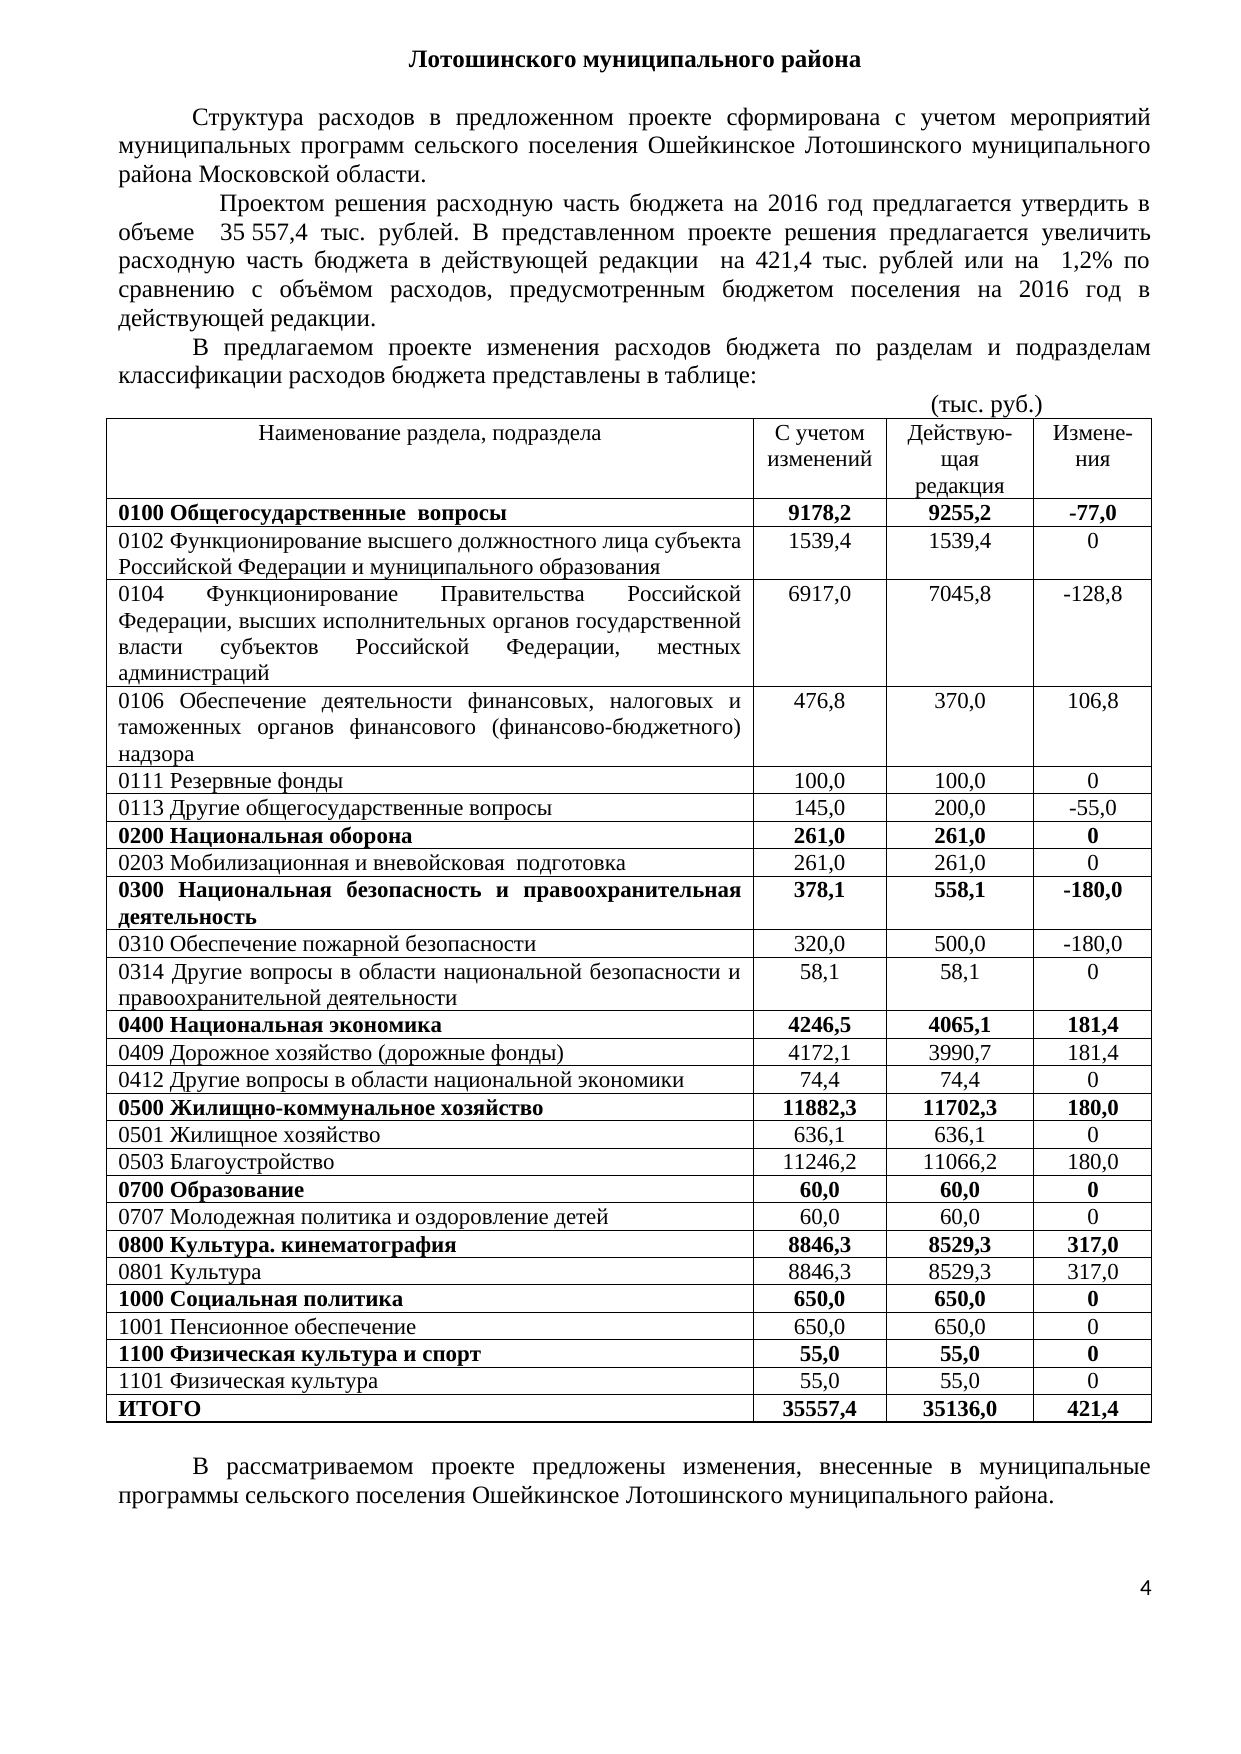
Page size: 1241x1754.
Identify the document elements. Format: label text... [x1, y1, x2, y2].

table_cell 0310 Обеспечение пожарной безопасности [107, 930, 753, 957]
table_cell 4065,1 [887, 1011, 1033, 1038]
table_cell 0 [1034, 1313, 1151, 1339]
table_cell 180,0 [1034, 1094, 1151, 1120]
table_cell 0400 Национальная экономика [107, 1011, 753, 1038]
table_cell -180,0 [1034, 930, 1151, 957]
text Лотошинского муниципального района [118, 44, 1152, 73]
table_cell 200,0 [887, 794, 1033, 821]
table_cell 0800 Культура. кинематография [107, 1231, 753, 1257]
table_cell 0100 Общегосударственные вопросы [107, 499, 753, 526]
table_header С учетом изменений [754, 419, 886, 498]
table_cell 3990,7 [887, 1039, 1033, 1065]
table_cell -55,0 [1034, 794, 1151, 821]
table_cell -77,0 [1034, 499, 1151, 526]
table_cell 55,0 [754, 1340, 886, 1367]
table_cell 60,0 [754, 1176, 886, 1202]
table_cell 1000 Социальная политика [107, 1285, 753, 1312]
table_cell 261,0 [754, 849, 886, 876]
table_cell 11702,3 [887, 1094, 1033, 1120]
table_cell 0412 Другие вопросы в области национальной экономики [107, 1066, 753, 1093]
table_cell 421,4 [1034, 1395, 1151, 1421]
table_cell 317,0 [1034, 1258, 1151, 1284]
table_cell 476,8 [754, 687, 886, 766]
table_cell 1101 Физическая культура [107, 1368, 753, 1394]
table_cell 0203 Мобилизационная и вневойсковая подготовка [107, 849, 753, 876]
table_cell 180,0 [1034, 1149, 1151, 1175]
table_cell 4246,5 [754, 1011, 886, 1038]
table_cell 650,0 [754, 1313, 886, 1339]
table_cell 55,0 [887, 1368, 1033, 1394]
table_cell 261,0 [887, 822, 1033, 848]
table_cell 181,4 [1034, 1011, 1151, 1038]
table_cell 8529,3 [887, 1231, 1033, 1257]
text В предлагаемом проекте изменения расходов бюджета по разделам и подразделам классификации расходов бюджета представлены в таблице: [118, 332, 1152, 389]
table_cell 317,0 [1034, 1231, 1151, 1257]
table_cell 74,4 [887, 1066, 1033, 1093]
table_header Наименование раздела, подраздела [107, 419, 753, 498]
table_cell 1001 Пенсионное обеспечение [107, 1313, 753, 1339]
table_cell 181,4 [1034, 1039, 1151, 1065]
table_cell 8846,3 [754, 1231, 886, 1257]
table_cell 650,0 [887, 1285, 1033, 1312]
table_cell 106,8 [1034, 687, 1151, 766]
table_cell 0102 Функционирование высшего должностного лица субъекта Российской Федерации и муниципального образования [107, 527, 753, 579]
text Проектом решения расходную часть бюджета на 2016 год предлагается утвердить в объеме 35 557,4 тыс. рублей. В представленном проекте решения предлагается увеличить расходную часть бюджета в действующей редакции на 421,4 тыс. рублей или на 1,2% по сравнению с объёмом расходов, предусмотренным бюджетом поселения на 2016 год в действующей редакции. [118, 188, 1152, 332]
table_cell 0 [1034, 1176, 1151, 1202]
table_cell -128,8 [1034, 580, 1151, 686]
table_cell 35136,0 [887, 1395, 1033, 1421]
table_cell 9178,2 [754, 499, 886, 526]
table_cell 0500 Жилищно-коммунальное хозяйство [107, 1094, 753, 1120]
table_cell 0 [1034, 1340, 1151, 1367]
table_cell 0503 Благоустройство [107, 1149, 753, 1175]
table_cell 558,1 [887, 877, 1033, 929]
table_cell 55,0 [887, 1340, 1033, 1367]
table_cell 0200 Национальная оборона [107, 822, 753, 848]
table_cell 1539,4 [754, 527, 886, 579]
table_cell 320,0 [754, 930, 886, 957]
table_cell 8846,3 [754, 1258, 886, 1284]
table_cell -180,0 [1034, 877, 1151, 929]
table_cell 650,0 [754, 1285, 886, 1312]
table_cell 58,1 [887, 958, 1033, 1010]
table_cell 0 [1034, 1203, 1151, 1229]
table_cell 6917,0 [754, 580, 886, 686]
table_cell 1100 Физическая культура и спорт [107, 1340, 753, 1367]
table_cell 0111 Резервные фонды [107, 767, 753, 793]
table_cell 60,0 [754, 1203, 886, 1229]
table_cell 145,0 [754, 794, 886, 821]
table_cell 500,0 [887, 930, 1033, 957]
table_cell 636,1 [887, 1121, 1033, 1147]
table_cell 0707 Молодежная политика и оздоровление детей [107, 1203, 753, 1229]
text В рассматриваемом проекте предложены изменения, внесенные в муниципальные программы сельского поселения Ошейкинское Лотошинского муниципального района. [118, 1451, 1152, 1509]
table_cell 0104 Функционирование Правительства Российской Федерации, высших исполнительных органов государственной власти субъектов Российской Федерации, местных администраций [107, 580, 753, 686]
table_cell 0 [1034, 958, 1151, 1010]
table_cell 0300 Национальная безопасность и правоохранительная деятельность [107, 877, 753, 929]
table_cell 0 [1034, 822, 1151, 848]
table_cell 0314 Другие вопросы в области национальной безопасности и правоохранительной деятельности [107, 958, 753, 1010]
table_cell 60,0 [887, 1203, 1033, 1229]
table_cell 370,0 [887, 687, 1033, 766]
table_header Действую-щая редакция [887, 419, 1033, 498]
table_cell 0409 Дорожное хозяйство (дорожные фонды) [107, 1039, 753, 1065]
table_header Измене-ния [1034, 419, 1151, 498]
text (тыс. руб.) [118, 389, 1152, 418]
table_cell 0 [1034, 1368, 1151, 1394]
table_cell 58,1 [754, 958, 886, 1010]
table_cell 378,1 [754, 877, 886, 929]
table_cell 9255,2 [887, 499, 1033, 526]
table_cell 11882,3 [754, 1094, 886, 1120]
table_cell 0 [1034, 849, 1151, 876]
table_cell 60,0 [887, 1176, 1033, 1202]
table_cell 8529,3 [887, 1258, 1033, 1284]
table_cell 11066,2 [887, 1149, 1033, 1175]
table_cell ИТОГО [107, 1395, 753, 1421]
text Структура расходов в предложенном проекте сформирована с учетом мероприятий муниципальных программ сельского поселения Ошейкинское Лотошинского муниципального района Московской области. [118, 102, 1152, 188]
table_cell 74,4 [754, 1066, 886, 1093]
table_cell 0106 Обеспечение деятельности финансовых, налоговых и таможенных органов финансового (финансово-бюджетного) надзора [107, 687, 753, 766]
table_cell 0801 Культура [107, 1258, 753, 1284]
table_cell 0501 Жилищное хозяйство [107, 1121, 753, 1147]
table_cell 261,0 [754, 822, 886, 848]
table_cell 0113 Другие общегосударственные вопросы [107, 794, 753, 821]
table_cell 0 [1034, 1285, 1151, 1312]
table_cell 0 [1034, 1121, 1151, 1147]
table_cell 4172,1 [754, 1039, 886, 1065]
table_cell 261,0 [887, 849, 1033, 876]
table_cell 0 [1034, 767, 1151, 793]
table_cell 35557,4 [754, 1395, 886, 1421]
table_cell 1539,4 [887, 527, 1033, 579]
table_cell 650,0 [887, 1313, 1033, 1339]
table_cell 100,0 [754, 767, 886, 793]
table_cell 100,0 [887, 767, 1033, 793]
table_cell 0 [1034, 527, 1151, 579]
table_cell 7045,8 [887, 580, 1033, 686]
table_cell 636,1 [754, 1121, 886, 1147]
table_cell 0700 Образование [107, 1176, 753, 1202]
table_cell 55,0 [754, 1368, 886, 1394]
table_cell 11246,2 [754, 1149, 886, 1175]
table_cell 0 [1034, 1066, 1151, 1093]
